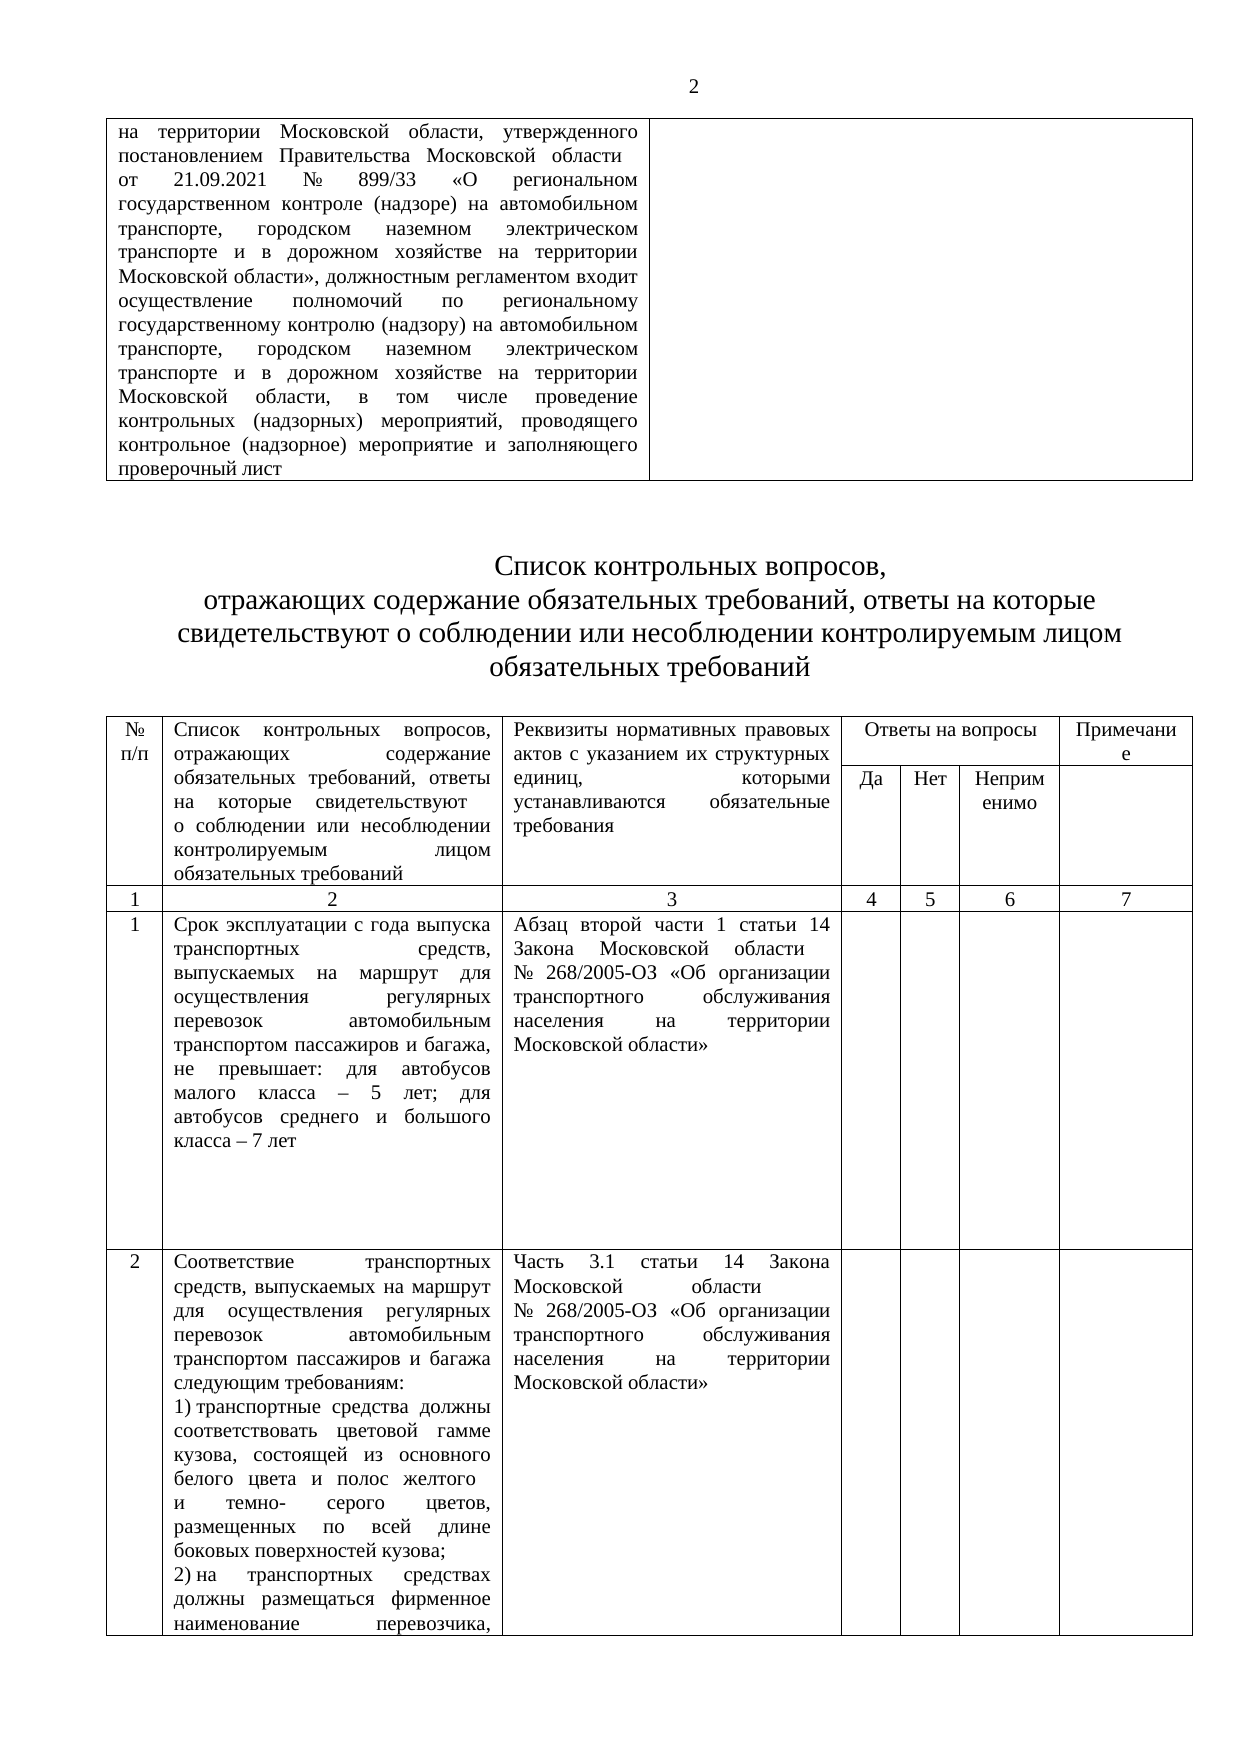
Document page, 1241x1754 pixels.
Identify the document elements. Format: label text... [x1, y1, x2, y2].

table_header Список контрольных вопросов, отражающих содержание обязательных требований, ответы на которые свидетельствуют о соблюдении или несоблюдении контролируемым лицом обязательных требований [163, 717, 502, 885]
table_cell [842, 1250, 900, 1634]
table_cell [107, 119, 649, 480]
table_cell Да [842, 766, 900, 885]
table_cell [503, 1250, 841, 1634]
table_cell 4 [842, 886, 900, 911]
table_cell [1060, 1250, 1192, 1634]
table_cell 1 [107, 886, 162, 911]
table_cell [1060, 766, 1192, 885]
table_cell 7 [1060, 886, 1192, 911]
table_cell [650, 119, 1192, 480]
table_cell 2 [107, 1250, 162, 1634]
table_cell [901, 912, 959, 1248]
table_cell [960, 1250, 1059, 1634]
table_cell [1060, 912, 1192, 1248]
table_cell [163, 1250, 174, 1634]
table_header Реквизиты нормативных правовых актов с указанием их структурных единиц, которыми устанавливаются обязательные требования [503, 717, 841, 885]
table_cell Срок эксплуатации с года выпуска транспортных средств, выпускаемых на маршрут для осуществления регулярных перевозок автомобильным транспортом пассажиров и багажа, не превышает: для автобусов малого класса – 5 лет; для автобусов среднего и большого класса – 7 лет [163, 912, 502, 1248]
table_cell 5 [901, 886, 959, 911]
table_cell Абзац второй части 1 статьи 14 Закона Московской области № 268/2005-ОЗ «Об организации транспортного обслуживания населения на территории Московской области» [503, 912, 841, 1248]
table_cell 3 [503, 886, 841, 911]
text Список контрольных вопросов, отражающих содержание обязательных требований, ответы на которые свидетельствуют о соблюдении или несоблюдении контролируемым лицом обязательных требований [118, 548, 1181, 682]
table_cell [960, 912, 1059, 1248]
table_cell 1 [107, 912, 162, 1248]
table_cell Неприменимо [960, 766, 1059, 885]
table_cell [842, 912, 900, 1248]
table_cell Нет [901, 766, 959, 885]
table_header Примечание [1060, 717, 1192, 765]
table_cell [901, 1250, 959, 1634]
table_header Ответы на вопросы [842, 717, 1059, 765]
table_cell 6 [960, 886, 1059, 911]
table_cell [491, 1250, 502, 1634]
table_header № п/п [107, 717, 162, 885]
